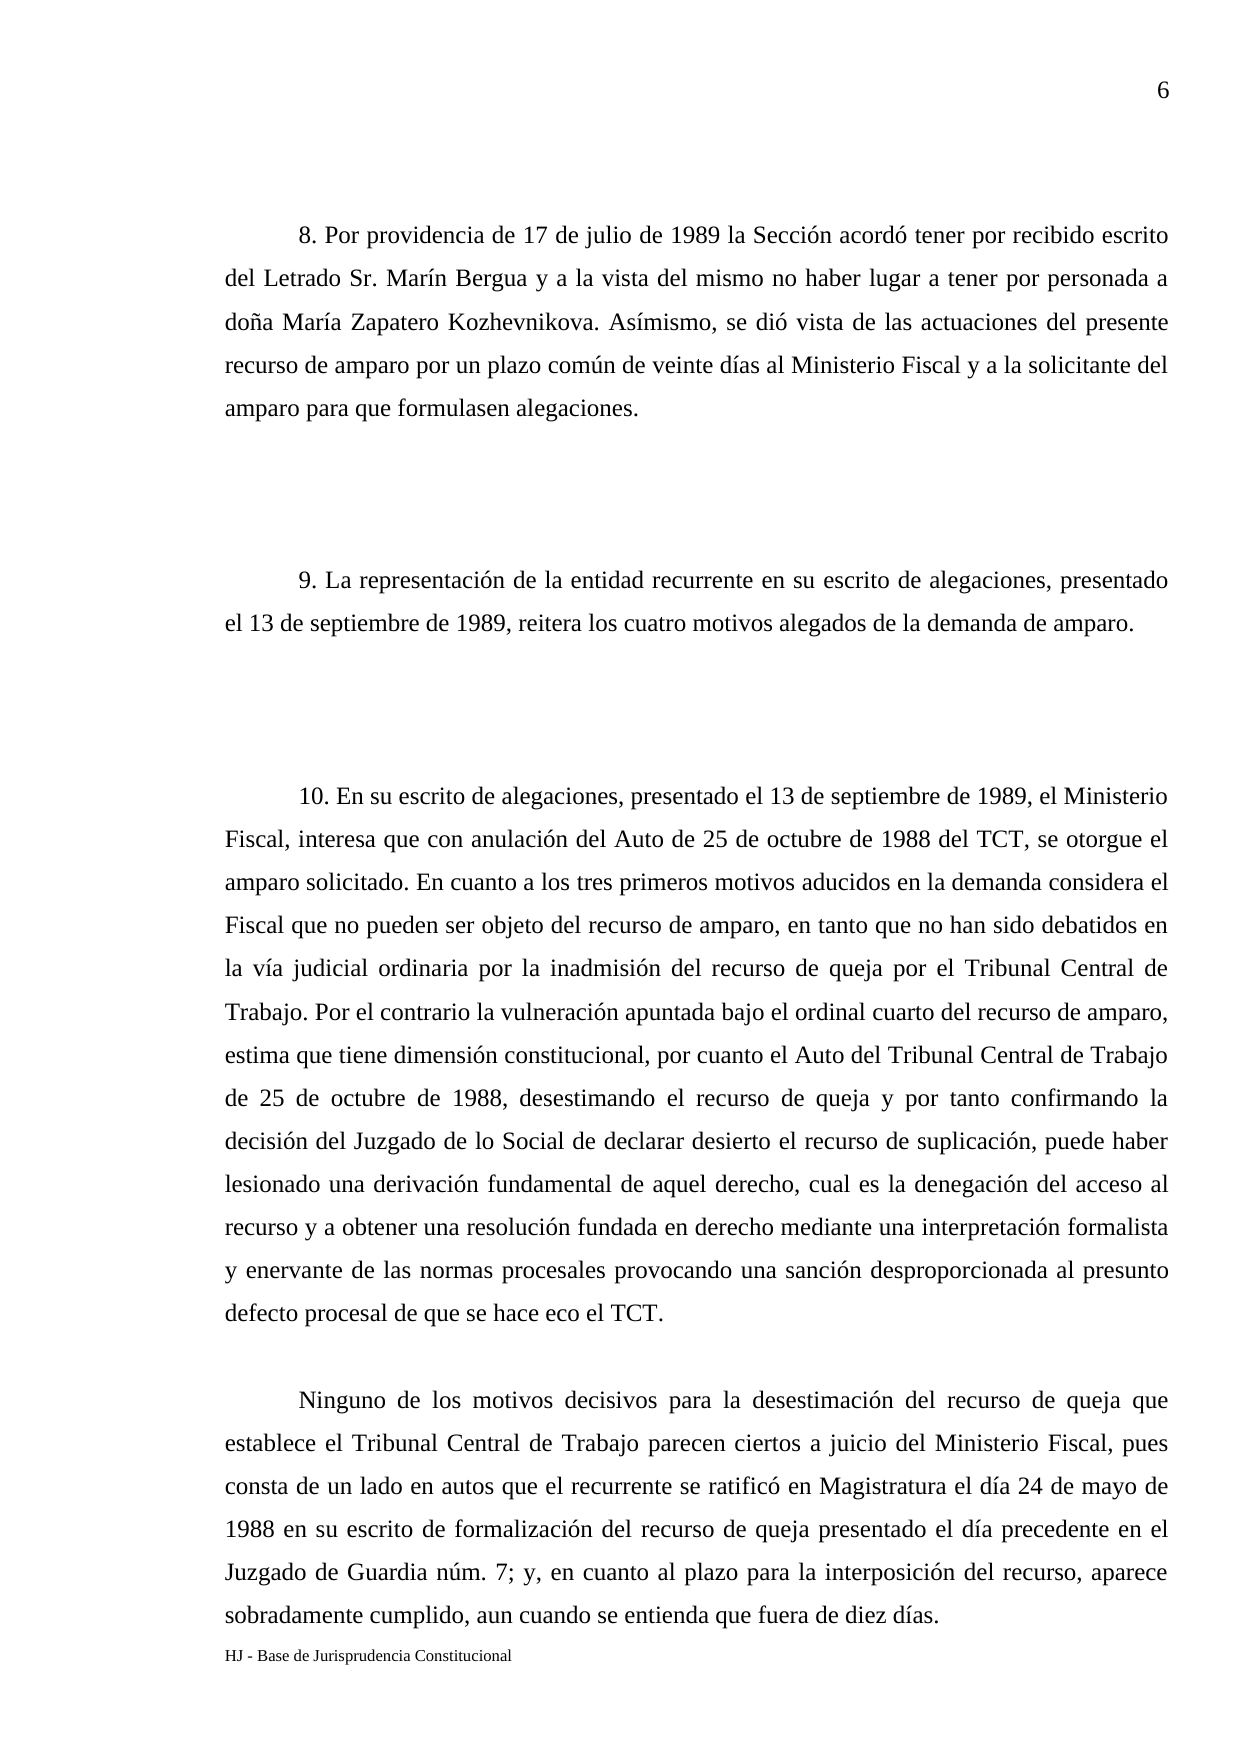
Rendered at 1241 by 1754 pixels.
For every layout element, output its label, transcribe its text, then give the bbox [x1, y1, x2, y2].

text 10. En su escrito de alegaciones, presentado el 13 de septiembre de 1989, el Ministerio Fiscal, interesa que con anulación del Auto de 25 de octubre de 1988 del TCT, se otorgue el amparo solicitado. En cuanto a los tres primeros motivos aducidos en la demanda considera el Fiscal que no pueden ser objeto del recurso de amparo, en tanto que no han sido debatidos en la vía judicial ordinaria por la inadmisión del recurso de queja por el Tribunal Central de Trabajo. Por el contrario la vulneración apuntada bajo el ordinal cuarto del recurso de amparo, estima que tiene dimensión constitucional, por cuanto el Auto del Tribunal Central de Trabajo de 25 de octubre de 1988, desestimando el recurso de queja y por tanto confirmando la decisión del Juzgado de lo Social de declarar desierto el recurso de suplicación, puede haber lesionado una derivación fundamental de aquel derecho, cual es la denegación del acceso al recurso y a obtener una resolución fundada en derecho mediante una interpretación formalista y enervante de las normas procesales provocando una sanción desproporcionada al presunto defecto procesal de que se hace eco el TCT. [224, 781, 1169, 1327]
text Ninguno de los motivos decisivos para la desestimación del recurso de queja que establece el Tribunal Central de Trabajo parecen ciertos a juicio del Ministerio Fiscal, pues consta de un lado en autos que el recurrente se ratificó en Magistratura el día 24 de mayo de 1988 en su escrito de formalización del recurso de queja presentado el día precedente en el Juzgado de Guardia núm. 7; y, en cuanto al plazo para la interposición del recurso, aparece sobradamente cumplido, aun cuando se entienda que fuera de diez días. [224, 1385, 1169, 1629]
text 8. Por providencia de 17 de julio de 1989 la Sección acordó tener por recibido escrito del Letrado Sr. Marín Bergua y a la vista del mismo no haber lugar a tener por personada a doña María Zapatero Kozhevnikova. Asímismo, se dió vista de las actuaciones del presente recurso de amparo por un plazo común de veinte días al Ministerio Fiscal y a la solicitante del amparo para que formulasen alegaciones. [224, 220, 1169, 422]
text 9. La representación de la entidad recurrente en su escrito de alegaciones, presentado el 13 de septiembre de 1989, reitera los cuatro motivos alegados de la demanda de amparo. [224, 565, 1169, 637]
